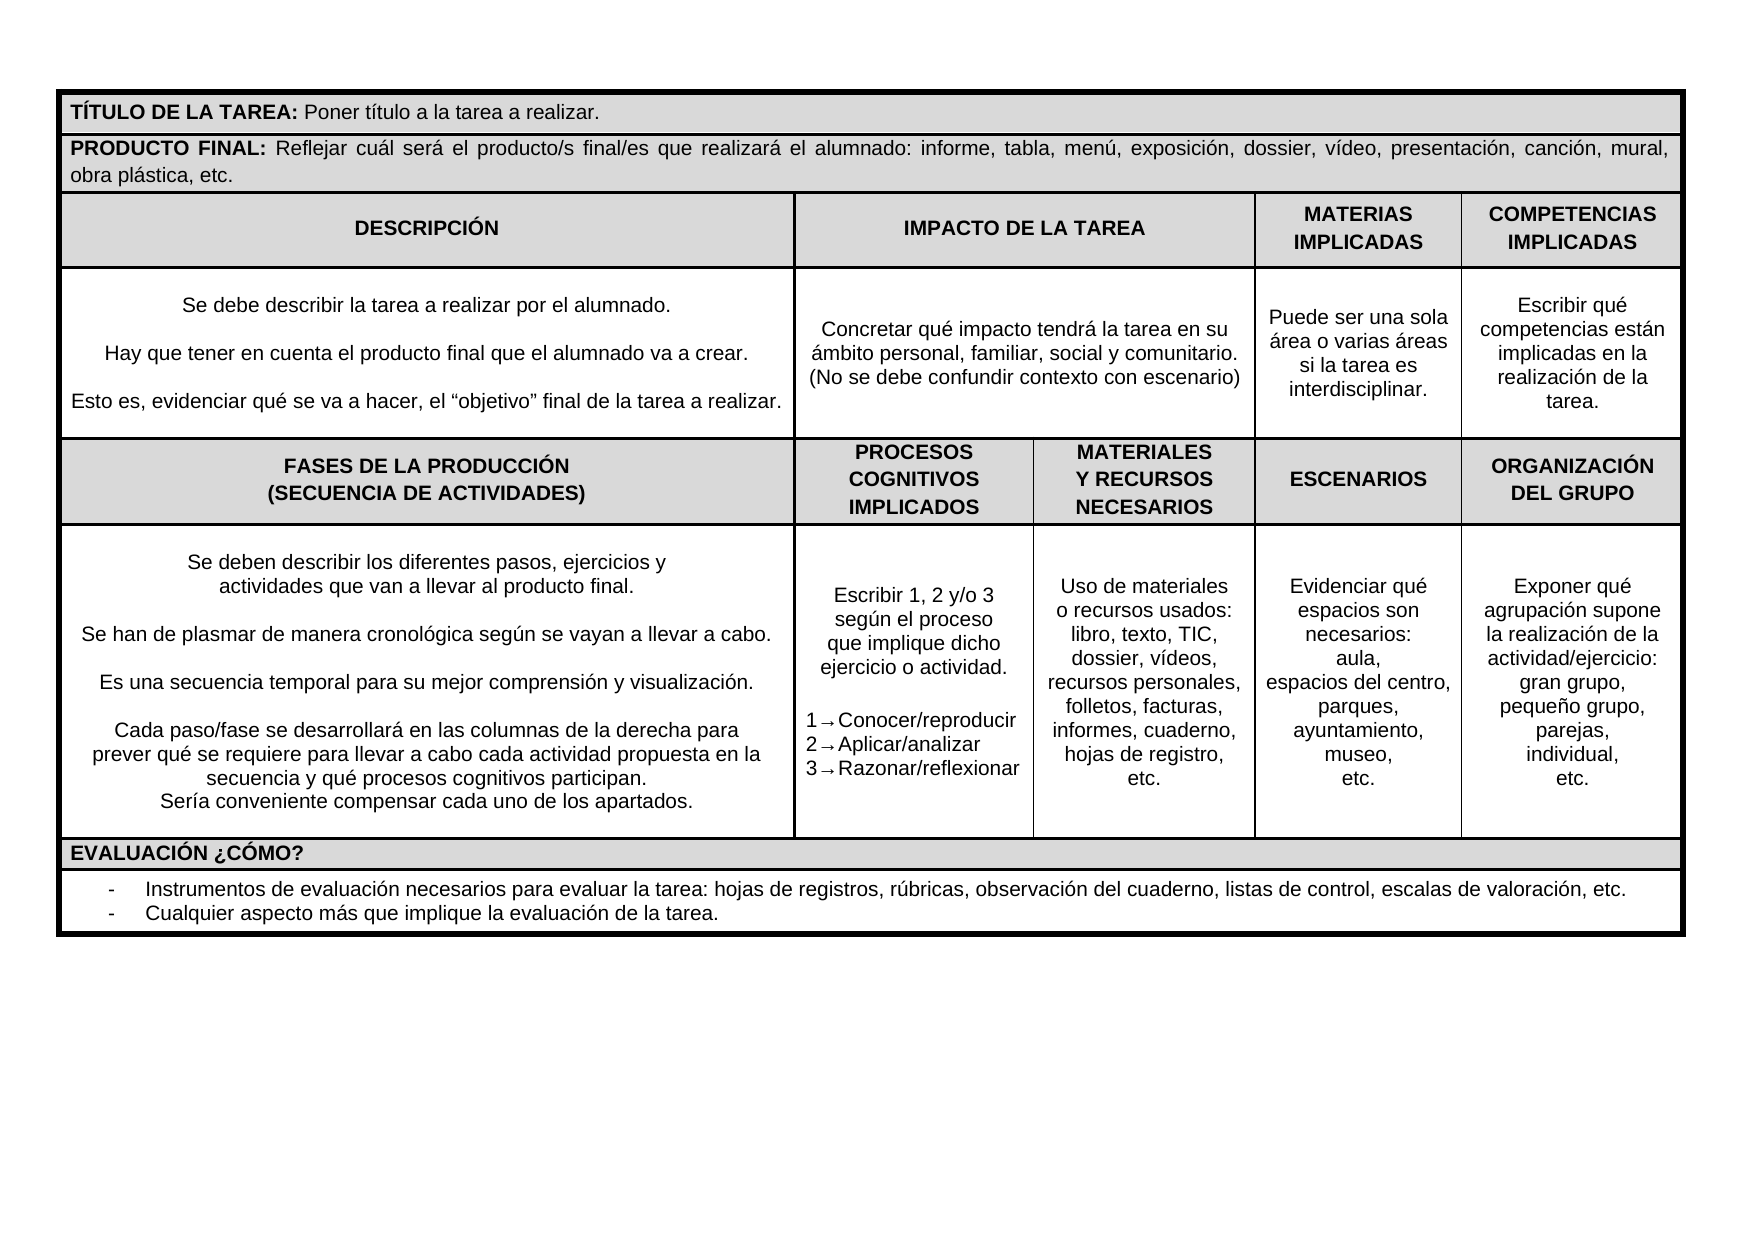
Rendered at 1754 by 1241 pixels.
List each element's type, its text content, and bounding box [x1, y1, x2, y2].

table_cell FASES DE LA PRODUCCIÓN (SECUENCIA DE ACTIVIDADES) [62, 440, 793, 523]
table_cell Evidenciar qué espacios son necesarios: aula, espacios del centro, parques, ayuntamiento, museo, etc. [1256, 526, 1461, 837]
table_cell IMPACTO DE LA TAREA [796, 194, 1254, 266]
table_cell Se deben describir los diferentes pasos, ejercicios y actividades que van a llevar al producto final. Se han de plasmar de manera cronológica según se vayan a llevar a cabo. Es una secuencia temporal para su mejor comprensión y visualización. Cada paso/fase se desarrollará en las columnas de la derecha para prever qué se requiere para llevar a cabo cada actividad propuesta en la secuencia y qué procesos cognitivos participan. Sería conveniente compensar cada uno de los apartados. [62, 526, 793, 837]
table_cell PRODUCTO FINAL: Reflejar cuál será el producto/s final/es que realizará el alumnado: informe, tabla, menú, exposición, dossier, vídeo, presentación, canción, mural, obra plástica, etc. [62, 136, 1680, 191]
table_cell COMPETENCIAS IMPLICADAS [1462, 194, 1680, 266]
table_cell Uso de materiales o recursos usados: libro, texto, TIC, dossier, vídeos, recursos personales, folletos, facturas, informes, cuaderno, hojas de registro, etc. [1034, 526, 1254, 837]
table_cell MATERIAS IMPLICADAS [1256, 194, 1461, 266]
table_cell PROCESOS COGNITIVOS IMPLICADOS [796, 440, 1033, 523]
table_cell MATERIALES Y RECURSOS NECESARIOS [1034, 440, 1254, 523]
table_cell DESCRIPCIÓN [62, 194, 793, 266]
table_cell Se debe describir la tarea a realizar por el alumnado. Hay que tener en cuenta el producto final que el alumnado va a crear. Esto es, evidenciar qué se va a hacer, el “objetivo” final de la tarea a realizar. [62, 269, 793, 437]
table_cell Concretar qué impacto tendrá la tarea en su ámbito personal, familiar, social y comunitario. (No se debe confundir contexto con escenario) [796, 269, 1254, 437]
table_header TÍTULO DE LA TAREA: Poner título a la tarea a realizar. [62, 95, 1680, 132]
table_cell ESCENARIOS [1256, 440, 1461, 523]
table_cell EVALUACIÓN ¿CÓMO? [62, 840, 1680, 868]
table_cell Exponer qué agrupación supone la realización de la actividad/ejercicio: gran grupo, pequeño grupo, parejas, individual, etc. [1462, 526, 1680, 837]
table_cell Instrumentos de evaluación necesarios para evaluar la tarea: hojas de registros, rúbricas, observación del cuaderno, listas de control, escalas de valoración, etc. Cualquier aspecto más que implique la evaluación de la tarea. [62, 871, 1680, 931]
table_cell Escribir 1, 2 y/o 3 según el proceso que implique dicho ejercicio o actividad. 1→Conocer/reproducir 2→Aplicar/analizar 3→Razonar/reflexionar [796, 526, 1033, 837]
table_cell ORGANIZACIÓN DEL GRUPO [1462, 440, 1680, 523]
table_cell Puede ser una sola área o varias áreas si la tarea es interdisciplinar. [1256, 269, 1461, 437]
table_cell Escribir qué competencias están implicadas en la realización de la tarea. [1462, 269, 1680, 437]
